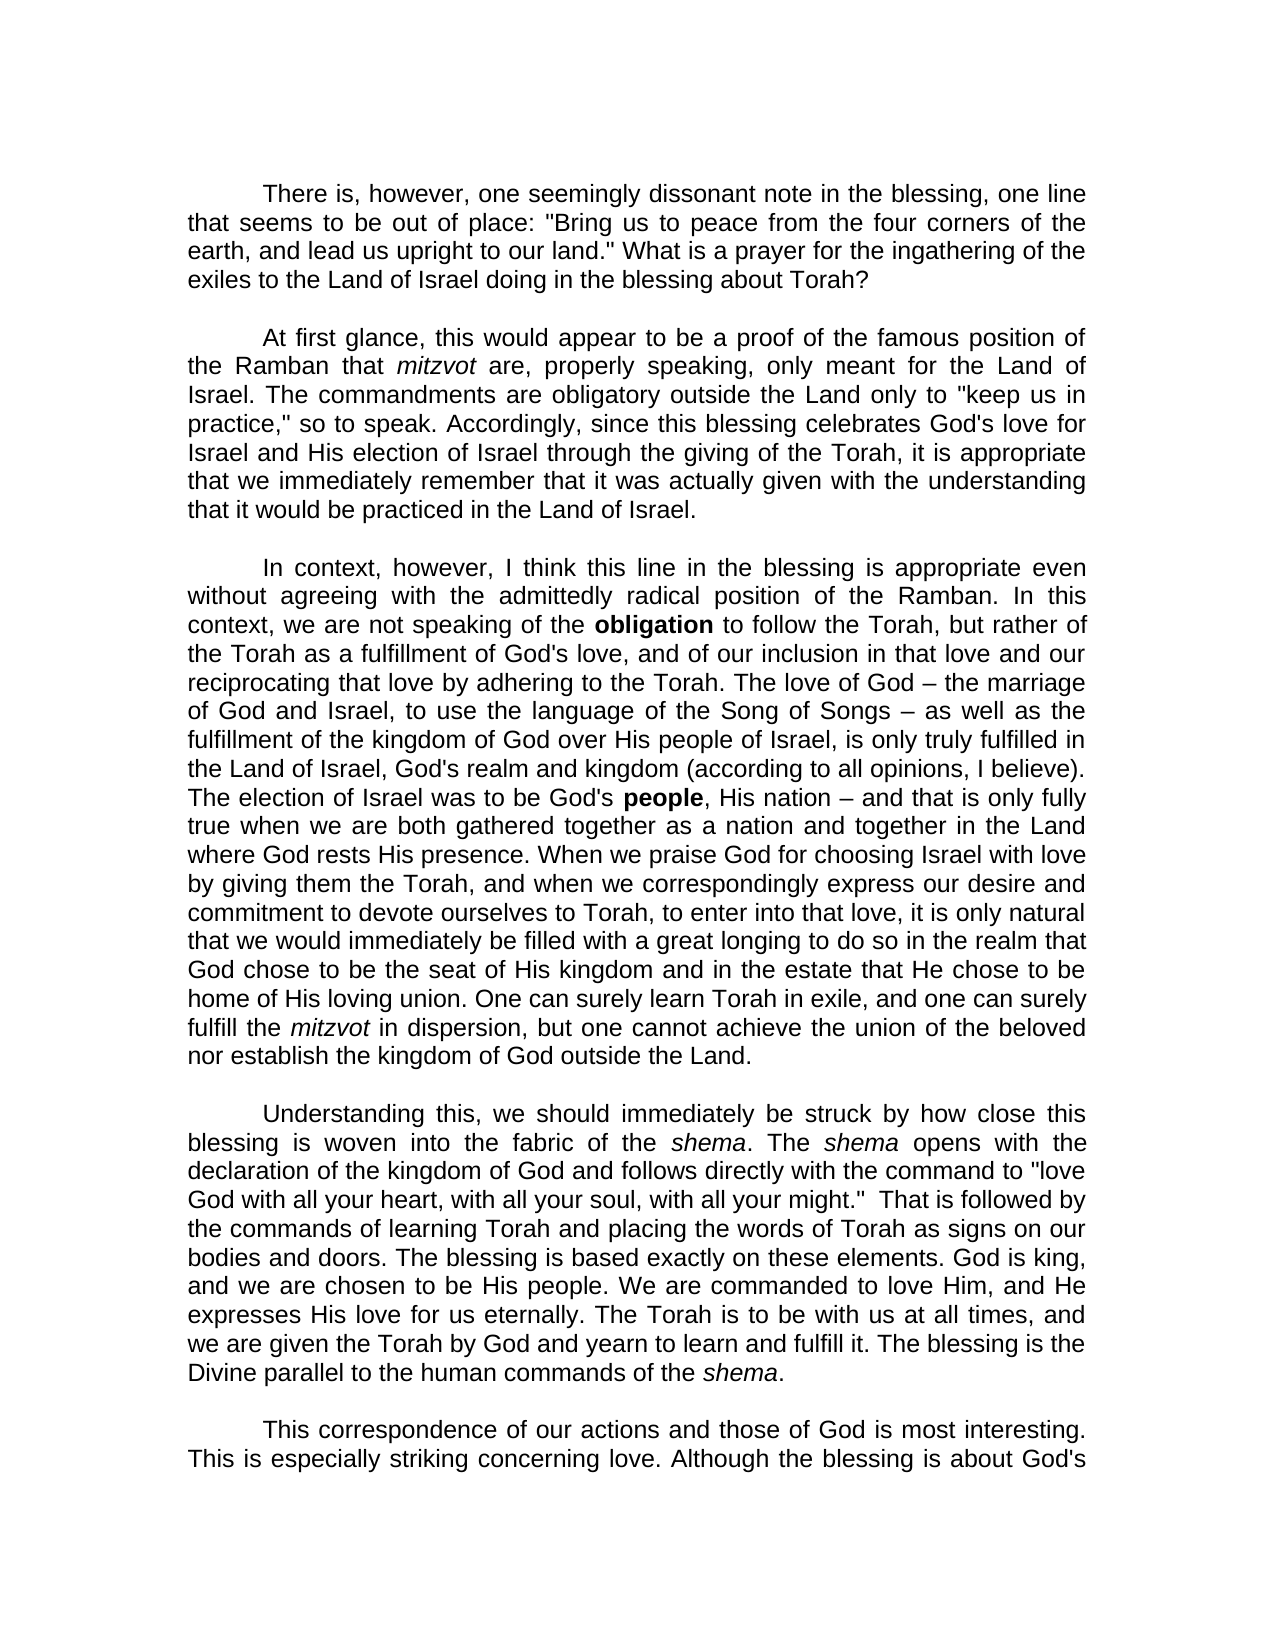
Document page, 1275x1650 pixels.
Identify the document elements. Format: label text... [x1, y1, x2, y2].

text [187, 1415, 1088, 1472]
text Understanding this, we should immediately be struck by how close this blessing is woven into the fabric of the shema. The shema opens with the declaration of the kingdom of God and follows directly with the command to "love God with all your heart, with all your soul, with all your might." That is followed by the commands of learning Torah and placing the words of Torah as signs on our bodies and doors. The blessing is based exactly on these elements. God is king, and we are chosen to be His people. We are commanded to love Him, and He expresses His love for us eternally. The Torah is to be with us at all times, and we are given the Torah by God and yearn to learn and fulfill it. The blessing is the Divine parallel to the human commands of the shema. [187, 1099, 1088, 1386]
text At first glance, this would appear to be a proof of the famous position of the Ramban that mitzvot are, properly speaking, only meant for the Land of Israel. The commandments are obligatory outside the Land only to "keep us in practice," so to speak. Accordingly, since this blessing celebrates God's love for Israel and His election of Israel through the giving of the Torah, it is appropriate that we immediately remember that it was actually given with the understanding that it would be practiced in the Land of Israel. [187, 322, 1088, 524]
text There is, however, one seemingly dissonant note in the blessing, one line that seems to be out of place: "Bring us to peace from the four corners of the earth, and lead us upright to our land." What is a prayer for the ingathering of the exiles to the Land of Israel doing in the blessing about Torah? [187, 179, 1088, 294]
text In context, however, I think this line in the blessing is appropriate even without agreeing with the admittedly radical position of the Ramban. In this context, we are not speaking of the obligation to follow the Torah, but rather of the Torah as a fulfillment of God's love, and of our inclusion in that love and our reciprocating that love by adhering to the Torah. The love of God – the marriage of God and Israel, to use the language of the Song of Songs – as well as the fulfillment of the kingdom of God over His people of Israel, is only truly fulfilled in the Land of Israel, God's realm and kingdom (according to all opinions, I believe). The election of Israel was to be God's people, His nation – and that is only fully true when we are both gathered together as a nation and together in the Land where God rests His presence. When we praise God for choosing Israel with love by giving them the Torah, and when we correspondingly express our desire and commitment to devote ourselves to Torah, to enter into that love, it is only natural that we would immediately be filled with a great longing to do so in the realm that God chose to be the seat of His kingdom and in the estate that He chose to be home of His loving union. One can surely learn Torah in exile, and one can surely fulfill the mitzvot in dispersion, but one cannot achieve the union of the beloved nor establish the kingdom of God outside the Land. [187, 552, 1088, 1070]
